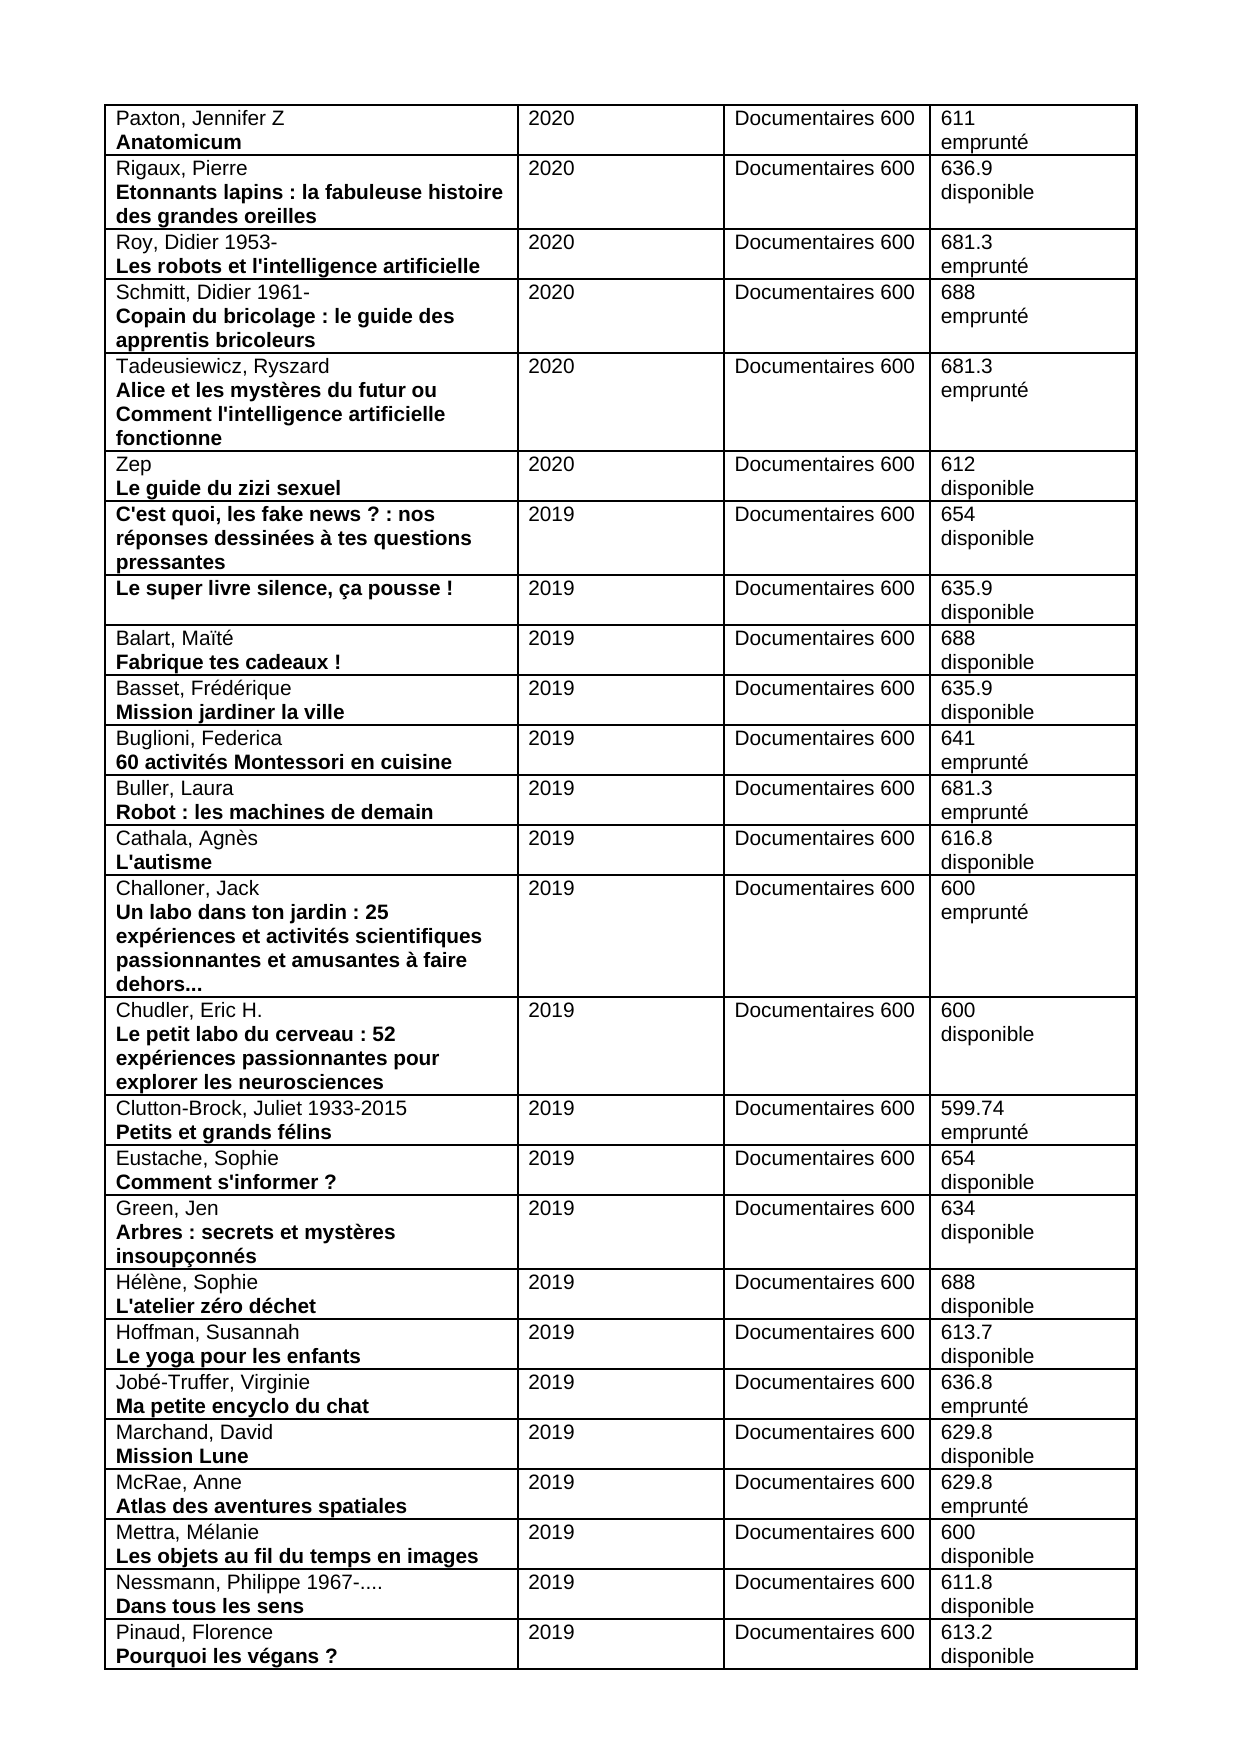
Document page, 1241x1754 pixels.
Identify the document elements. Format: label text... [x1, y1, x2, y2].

table_cell 613.7 disponible [931, 1320, 1135, 1368]
table_cell 2020 [519, 452, 723, 500]
table_cell Schmitt, Didier 1961- Copain du bricolage : le guide des apprentis bricoleurs [106, 280, 517, 352]
table_cell Eustache, Sophie Comment s'informer ? [106, 1146, 517, 1194]
table_cell 612 disponible [931, 452, 1135, 500]
table_cell 2020 [519, 106, 723, 154]
table_cell 681.3 emprunté [931, 230, 1135, 278]
table_cell Basset, Frédérique Mission jardiner la ville [106, 676, 517, 724]
table_cell 2019 [519, 1570, 723, 1618]
table_cell 636.8 emprunté [931, 1370, 1135, 1418]
table_cell Documentaires 600 [725, 776, 929, 824]
table_cell 2019 [519, 1470, 723, 1518]
table_cell 611.8 disponible [931, 1570, 1135, 1618]
table_cell Chudler, Eric H. Le petit labo du cerveau : 52 expériences passionnantes pour explorer les neurosciences [106, 998, 517, 1094]
table_cell Documentaires 600 [725, 354, 929, 450]
table_cell Documentaires 600 [725, 676, 929, 724]
table_cell Documentaires 600 [725, 230, 929, 278]
table_cell 635.9 disponible [931, 676, 1135, 724]
table_cell 2019 [519, 1420, 723, 1468]
table_cell Mettra, Mélanie Les objets au fil du temps en images [106, 1520, 517, 1568]
table_cell Green, Jen Arbres : secrets et mystères insoupçonnés [106, 1196, 517, 1268]
table_cell 688 disponible [931, 626, 1135, 674]
table_cell Hoffman, Susannah Le yoga pour les enfants [106, 1320, 517, 1368]
table_cell 611 emprunté [931, 106, 1135, 154]
table_cell Zep Le guide du zizi sexuel [106, 452, 517, 500]
table_cell Documentaires 600 [725, 726, 929, 774]
table_cell 613.2 disponible [931, 1620, 1135, 1668]
table_cell Documentaires 600 [725, 1146, 929, 1194]
table_cell 600 disponible [931, 1520, 1135, 1568]
table_cell Clutton-Brock, Juliet 1933-2015 Petits et grands félins [106, 1096, 517, 1144]
table_cell Documentaires 600 [725, 1196, 929, 1268]
table_cell 2019 [519, 1520, 723, 1568]
table_cell Documentaires 600 [725, 1320, 929, 1368]
table_cell Documentaires 600 [725, 106, 929, 154]
table_cell 635.9 disponible [931, 576, 1135, 624]
table_cell 2019 [519, 676, 723, 724]
table_cell Jobé-Truffer, Virginie Ma petite encyclo du chat [106, 1370, 517, 1418]
table_cell 681.3 emprunté [931, 776, 1135, 824]
table_cell 599.74 emprunté [931, 1096, 1135, 1144]
table_cell 2020 [519, 280, 723, 352]
table_cell 2019 [519, 726, 723, 774]
table_cell 2019 [519, 626, 723, 674]
table_cell 688 emprunté [931, 280, 1135, 352]
table_cell Documentaires 600 [725, 280, 929, 352]
table_cell 600 emprunté [931, 876, 1135, 996]
table_cell Buller, Laura Robot : les machines de demain [106, 776, 517, 824]
table_cell Buglioni, Federica 60 activités Montessori en cuisine [106, 726, 517, 774]
table_cell Tadeusiewicz, Ryszard Alice et les mystères du futur ou Comment l'intelligence artificielle fonctionne [106, 354, 517, 450]
table_cell Documentaires 600 [725, 1420, 929, 1468]
table_cell Nessmann, Philippe 1967-.... Dans tous les sens [106, 1570, 517, 1618]
table_cell Documentaires 600 [725, 826, 929, 874]
table_cell 616.8 disponible [931, 826, 1135, 874]
table_cell 2019 [519, 776, 723, 824]
table_cell 2019 [519, 1270, 723, 1318]
table_cell Rigaux, Pierre Etonnants lapins : la fabuleuse histoire des grandes oreilles [106, 156, 517, 228]
table_cell 2019 [519, 1620, 723, 1668]
table_cell Documentaires 600 [725, 626, 929, 674]
table_cell Le super livre silence, ça pousse ! [106, 576, 517, 624]
table_cell 2020 [519, 230, 723, 278]
table_cell 654 disponible [931, 1146, 1135, 1194]
table_cell Paxton, Jennifer Z Anatomicum [106, 106, 517, 154]
table_cell 600 disponible [931, 998, 1135, 1094]
table_cell Documentaires 600 [725, 1620, 929, 1668]
table_cell Documentaires 600 [725, 1570, 929, 1618]
table_cell 2019 [519, 1320, 723, 1368]
table_cell McRae, Anne Atlas des aventures spatiales [106, 1470, 517, 1518]
table_cell Documentaires 600 [725, 576, 929, 624]
table_cell Documentaires 600 [725, 1096, 929, 1144]
table_cell C'est quoi, les fake news ? : nos réponses dessinées à tes questions pressantes [106, 502, 517, 574]
table_cell 2020 [519, 354, 723, 450]
table_cell Hélène, Sophie L'atelier zéro déchet [106, 1270, 517, 1318]
table_cell 2019 [519, 876, 723, 996]
table_cell Documentaires 600 [725, 1520, 929, 1568]
table_cell 2019 [519, 998, 723, 1094]
table_cell 2019 [519, 1370, 723, 1418]
table_cell 688 disponible [931, 1270, 1135, 1318]
table_cell 629.8 disponible [931, 1420, 1135, 1468]
table_cell 2019 [519, 826, 723, 874]
table_cell Documentaires 600 [725, 876, 929, 996]
table_cell Documentaires 600 [725, 502, 929, 574]
table_cell Documentaires 600 [725, 1370, 929, 1418]
table_cell Pinaud, Florence Pourquoi les végans ? [106, 1620, 517, 1668]
table_cell Challoner, Jack Un labo dans ton jardin : 25 expériences et activités scientifiques passionnantes et amusantes à faire dehors... [106, 876, 517, 996]
table_cell 634 disponible [931, 1196, 1135, 1268]
table_cell Documentaires 600 [725, 998, 929, 1094]
table_cell Cathala, Agnès L'autisme [106, 826, 517, 874]
table_cell 629.8 emprunté [931, 1470, 1135, 1518]
table_cell Documentaires 600 [725, 452, 929, 500]
table_cell 641 emprunté [931, 726, 1135, 774]
table_cell 2020 [519, 156, 723, 228]
table_cell Roy, Didier 1953- Les robots et l'intelligence artificielle [106, 230, 517, 278]
table_cell Documentaires 600 [725, 1270, 929, 1318]
table_cell 2019 [519, 576, 723, 624]
table_cell Documentaires 600 [725, 156, 929, 228]
table_cell 681.3 emprunté [931, 354, 1135, 450]
table_cell 2019 [519, 1096, 723, 1144]
table_cell 2019 [519, 1146, 723, 1194]
table_cell 2019 [519, 1196, 723, 1268]
table_cell 2019 [519, 502, 723, 574]
table_cell Balart, Maïté Fabrique tes cadeaux ! [106, 626, 517, 674]
table_cell 636.9 disponible [931, 156, 1135, 228]
table_cell 654 disponible [931, 502, 1135, 574]
table_cell Marchand, David Mission Lune [106, 1420, 517, 1468]
table_cell Documentaires 600 [725, 1470, 929, 1518]
